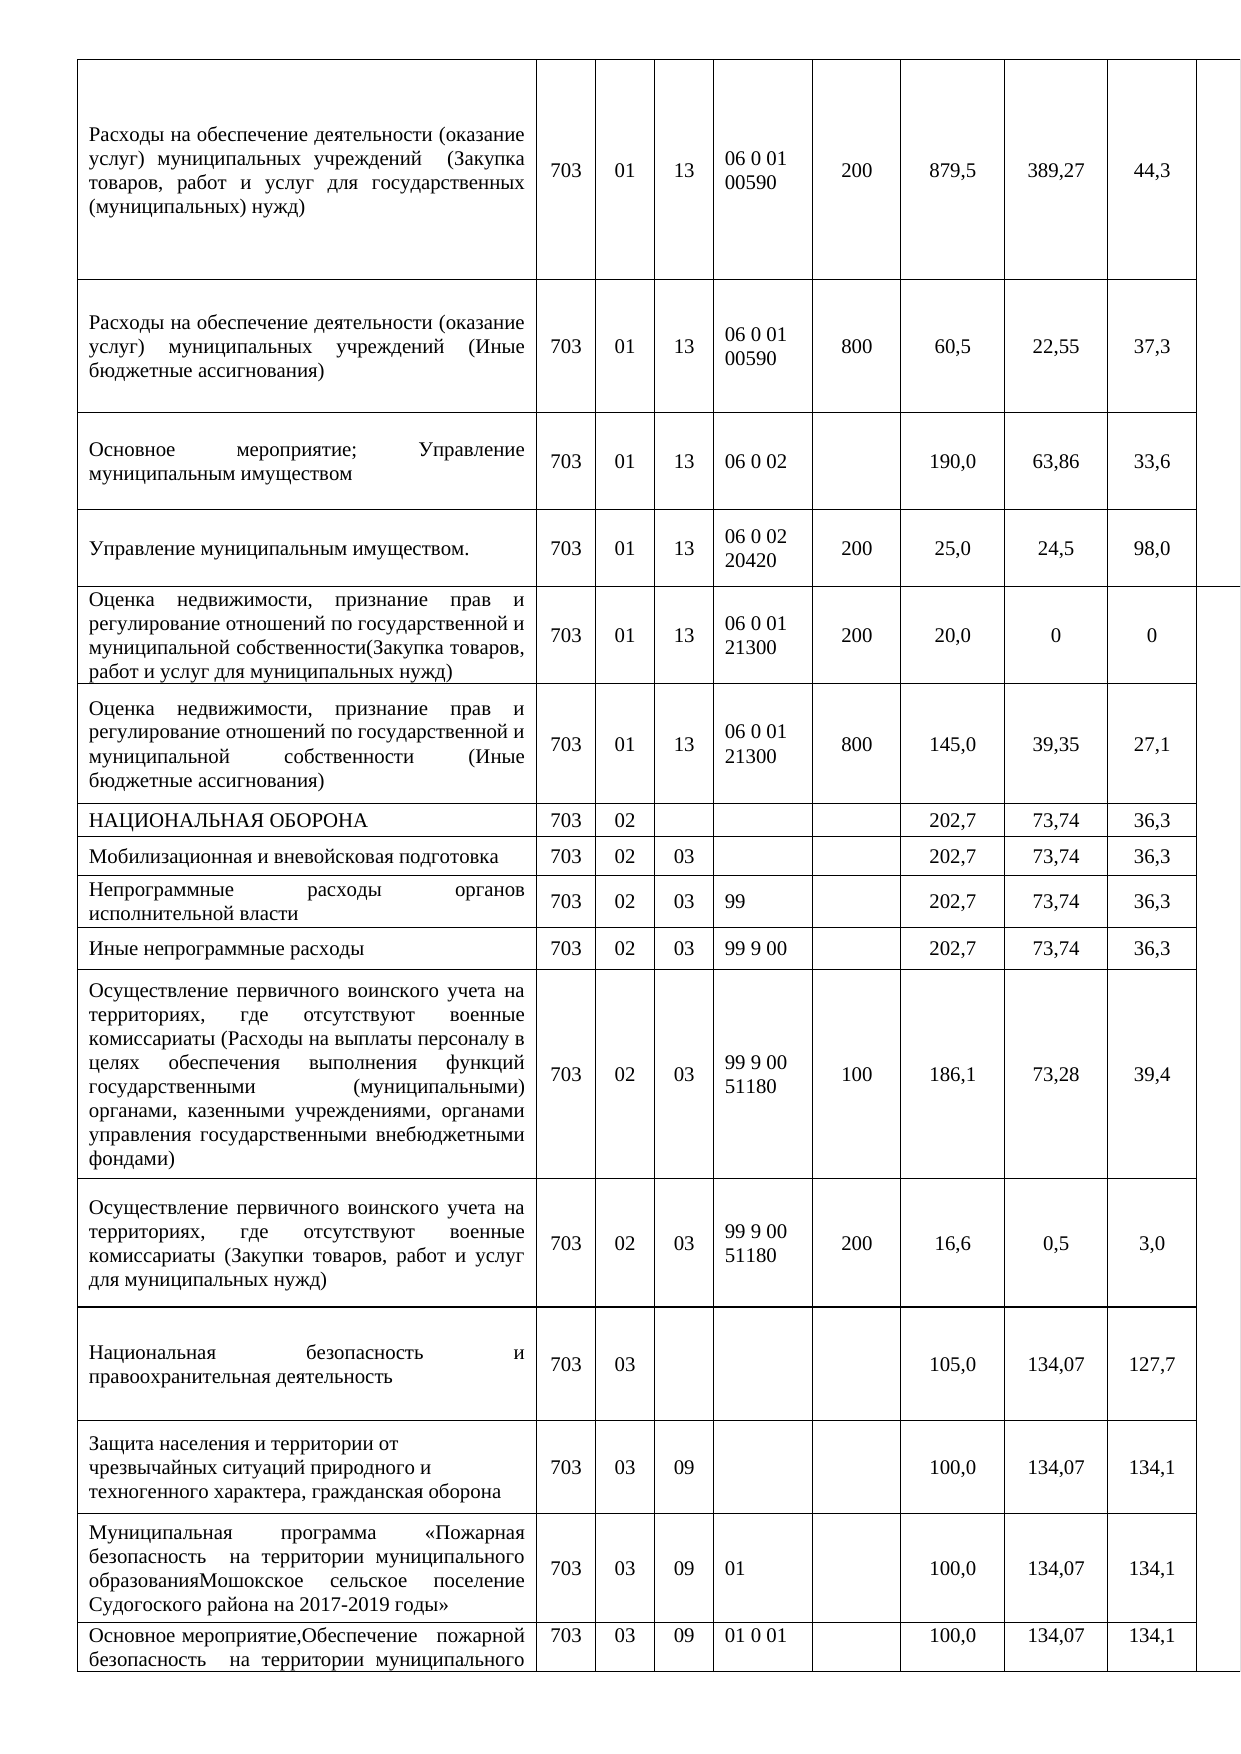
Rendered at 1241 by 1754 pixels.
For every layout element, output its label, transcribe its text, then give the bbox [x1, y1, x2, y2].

table_cell 703 [537, 510, 595, 586]
table_cell Защита населения и территории от чрезвычайных ситуаций природного и техногенного характера, гражданская оборона [78, 1421, 536, 1513]
table_cell 703 [537, 1179, 595, 1306]
table_cell 03 [596, 1308, 654, 1420]
table_cell Основное мероприятие; Управление муниципальным имуществом [78, 413, 536, 509]
table_cell 200 [813, 1179, 900, 1306]
table_cell Иные непрограммные расходы [78, 928, 536, 969]
table_cell 703 [537, 970, 595, 1178]
table_cell 134,1 [1108, 1421, 1196, 1513]
table_cell 703 [537, 413, 595, 509]
table_cell 389,27 [1005, 60, 1107, 279]
table_cell 01 [714, 1514, 812, 1622]
table_cell 33,6 [1108, 413, 1196, 509]
table_cell 09 [655, 1623, 713, 1671]
table_cell 200 [813, 510, 900, 586]
table_cell 703 [537, 1308, 595, 1420]
table_cell 73,28 [1005, 970, 1107, 1178]
table_cell 03 [596, 1514, 654, 1622]
table_cell 06 0 02 [714, 413, 812, 509]
table_cell 202,7 [901, 804, 1004, 836]
table_cell 202,7 [901, 837, 1004, 875]
table_cell Мобилизационная и вневойсковая подготовка [78, 837, 536, 875]
table_cell 134,1 [1108, 1623, 1196, 1671]
table_cell 703 [537, 1623, 595, 1671]
table_cell [714, 1421, 812, 1513]
table_cell 36,3 [1108, 928, 1196, 969]
table_cell 44,3 [1108, 60, 1196, 279]
table_cell 01 [596, 587, 654, 683]
table_cell 100,0 [901, 1623, 1004, 1671]
table_cell 73,74 [1005, 804, 1107, 836]
table_cell 02 [596, 837, 654, 875]
table_cell 73,74 [1005, 928, 1107, 969]
table_cell [655, 1308, 713, 1420]
table_cell 134,07 [1005, 1421, 1107, 1513]
table_cell 03 [655, 876, 713, 927]
table_cell [714, 804, 812, 836]
table_cell 99 9 00 51180 [714, 970, 812, 1178]
table_cell Осуществление первичного воинского учета на территориях, где отсутствуют военные комиссариаты (Расходы на выплаты персоналу в целях обеспечения выполнения функций государственными (муниципальными) органами, казенными учреждениями, органами управления государственными внебюджетными фондами) [78, 970, 536, 1178]
table_cell 73,74 [1005, 837, 1107, 875]
table_cell 703 [537, 876, 595, 927]
table_cell 60,5 [901, 280, 1004, 412]
table_cell 100,0 [901, 1514, 1004, 1622]
table_cell [813, 1623, 900, 1671]
table_cell 800 [813, 280, 900, 412]
table_cell 06 0 01 00590 [714, 60, 812, 279]
table_cell 03 [596, 1623, 654, 1671]
table_cell [714, 837, 812, 875]
table_cell 03 [655, 837, 713, 875]
table_cell 99 [714, 876, 812, 927]
table_cell 13 [655, 413, 713, 509]
table_cell 100 [813, 970, 900, 1178]
table_cell Осуществление первичного воинского учета на территориях, где отсутствуют военные комиссариаты (Закупки товаров, работ и услуг для муниципальных нужд) [78, 1179, 536, 1306]
table_cell 01 [596, 684, 654, 803]
table_cell 02 [596, 876, 654, 927]
table_cell 27,1 [1108, 684, 1196, 803]
table_cell [813, 1514, 900, 1622]
table_cell [714, 1308, 812, 1420]
table_cell 0 [1108, 587, 1196, 683]
table_cell 186,1 [901, 970, 1004, 1178]
table_cell 02 [596, 804, 654, 836]
table_cell 98,0 [1108, 510, 1196, 586]
table_cell 06 0 01 00590 [714, 280, 812, 412]
table_cell 01 [596, 60, 654, 279]
table_cell [813, 928, 900, 969]
table_cell 703 [537, 280, 595, 412]
table_cell 134,07 [1005, 1308, 1107, 1420]
table_cell 06 0 01 21300 [714, 587, 812, 683]
table_cell 39,4 [1108, 970, 1196, 1178]
table_cell [813, 413, 900, 509]
table_cell 03 [655, 970, 713, 1178]
table_cell 13 [655, 60, 713, 279]
table_cell 3,0 [1108, 1179, 1196, 1306]
table_cell 37,3 [1108, 280, 1196, 412]
table_cell Муниципальная программа «Пожарная безопасность на территории муниципального образованияМошокское сельское поселение Судогоского района на 2017-2019 годы» [78, 1514, 536, 1622]
table_cell [813, 837, 900, 875]
table_cell 03 [655, 928, 713, 969]
table_cell 99 9 00 51180 [714, 1179, 812, 1306]
table_cell 01 [596, 413, 654, 509]
table_cell 800 [813, 684, 900, 803]
table_cell 20,0 [901, 587, 1004, 683]
table_cell 06 0 02 20420 [714, 510, 812, 586]
table_cell 02 [596, 1179, 654, 1306]
table_cell 703 [537, 587, 595, 683]
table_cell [78, 1623, 536, 1671]
table_cell 36,3 [1108, 876, 1196, 927]
table_cell 09 [655, 1514, 713, 1622]
table_cell [813, 804, 900, 836]
table_cell 63,86 [1005, 413, 1107, 509]
table_cell Управление муниципальным имуществом. [78, 510, 536, 586]
table_cell 73,74 [1005, 876, 1107, 927]
table_cell 13 [655, 587, 713, 683]
table_cell [813, 876, 900, 927]
table_cell 134,07 [1005, 1623, 1107, 1671]
table_cell 36,3 [1108, 837, 1196, 875]
table_cell 01 0 01 [714, 1623, 812, 1671]
table_cell 703 [537, 804, 595, 836]
table_cell 703 [537, 684, 595, 803]
table_cell 0,5 [1005, 1179, 1107, 1306]
table_cell Национальная безопасность и правоохранительная деятельность [78, 1308, 536, 1420]
table_cell 09 [655, 1421, 713, 1513]
table_cell Оценка недвижимости, признание прав и регулирование отношений по государственной и муниципальной собственности(Закупка товаров, работ и услуг для муниципальных нужд) [78, 587, 536, 683]
table_cell 24,5 [1005, 510, 1107, 586]
table_cell 02 [596, 928, 654, 969]
table_cell 03 [655, 1179, 713, 1306]
table_cell 22,55 [1005, 280, 1107, 412]
table_cell 13 [655, 684, 713, 803]
table_cell 39,35 [1005, 684, 1107, 803]
table_cell 200 [813, 587, 900, 683]
table_cell 36,3 [1108, 804, 1196, 836]
table_cell Расходы на обеспечение деятельности (оказание услуг) муниципальных учреждений (Иные бюджетные ассигнования) [78, 280, 536, 412]
table_cell Непрограммные расходы органов исполнительной власти [78, 876, 536, 927]
table_cell 13 [655, 280, 713, 412]
table_cell 06 0 01 21300 [714, 684, 812, 803]
table_cell 703 [537, 1421, 595, 1513]
table_cell НАЦИОНАЛЬНАЯ ОБОРОНА [78, 804, 536, 836]
table_cell 0 [1005, 587, 1107, 683]
table_cell 202,7 [901, 928, 1004, 969]
table_cell [813, 1421, 900, 1513]
table_cell [655, 804, 713, 836]
table_cell 145,0 [901, 684, 1004, 803]
table_cell 25,0 [901, 510, 1004, 586]
table_cell 202,7 [901, 876, 1004, 927]
table_cell 03 [596, 1421, 654, 1513]
table_cell 190,0 [901, 413, 1004, 509]
table_cell 105,0 [901, 1308, 1004, 1420]
table_cell Расходы на обеспечение деятельности (оказание услуг) муниципальных учреждений (Закупка товаров, работ и услуг для государственных (муниципальных) нужд) [78, 60, 536, 279]
table_cell 01 [596, 510, 654, 586]
table_cell 99 9 00 [714, 928, 812, 969]
table_cell 703 [537, 60, 595, 279]
table_cell 16,6 [901, 1179, 1004, 1306]
table_cell [1197, 587, 1240, 1671]
table_cell 02 [596, 970, 654, 1178]
table_cell 879,5 [901, 60, 1004, 279]
table_cell 100,0 [901, 1421, 1004, 1513]
table_cell 127,7 [1108, 1308, 1196, 1420]
table_cell 134,1 [1108, 1514, 1196, 1622]
table_cell 01 [596, 280, 654, 412]
table_cell 134,07 [1005, 1514, 1107, 1622]
table_cell 13 [655, 510, 713, 586]
table_cell 703 [537, 928, 595, 969]
table_cell [813, 1308, 900, 1420]
table_cell 703 [537, 837, 595, 875]
table_cell Оценка недвижимости, признание прав и регулирование отношений по государственной и муниципальной собственности (Иные бюджетные ассигнования) [78, 684, 536, 803]
table_cell 703 [537, 1514, 595, 1622]
table_cell 200 [813, 60, 900, 279]
